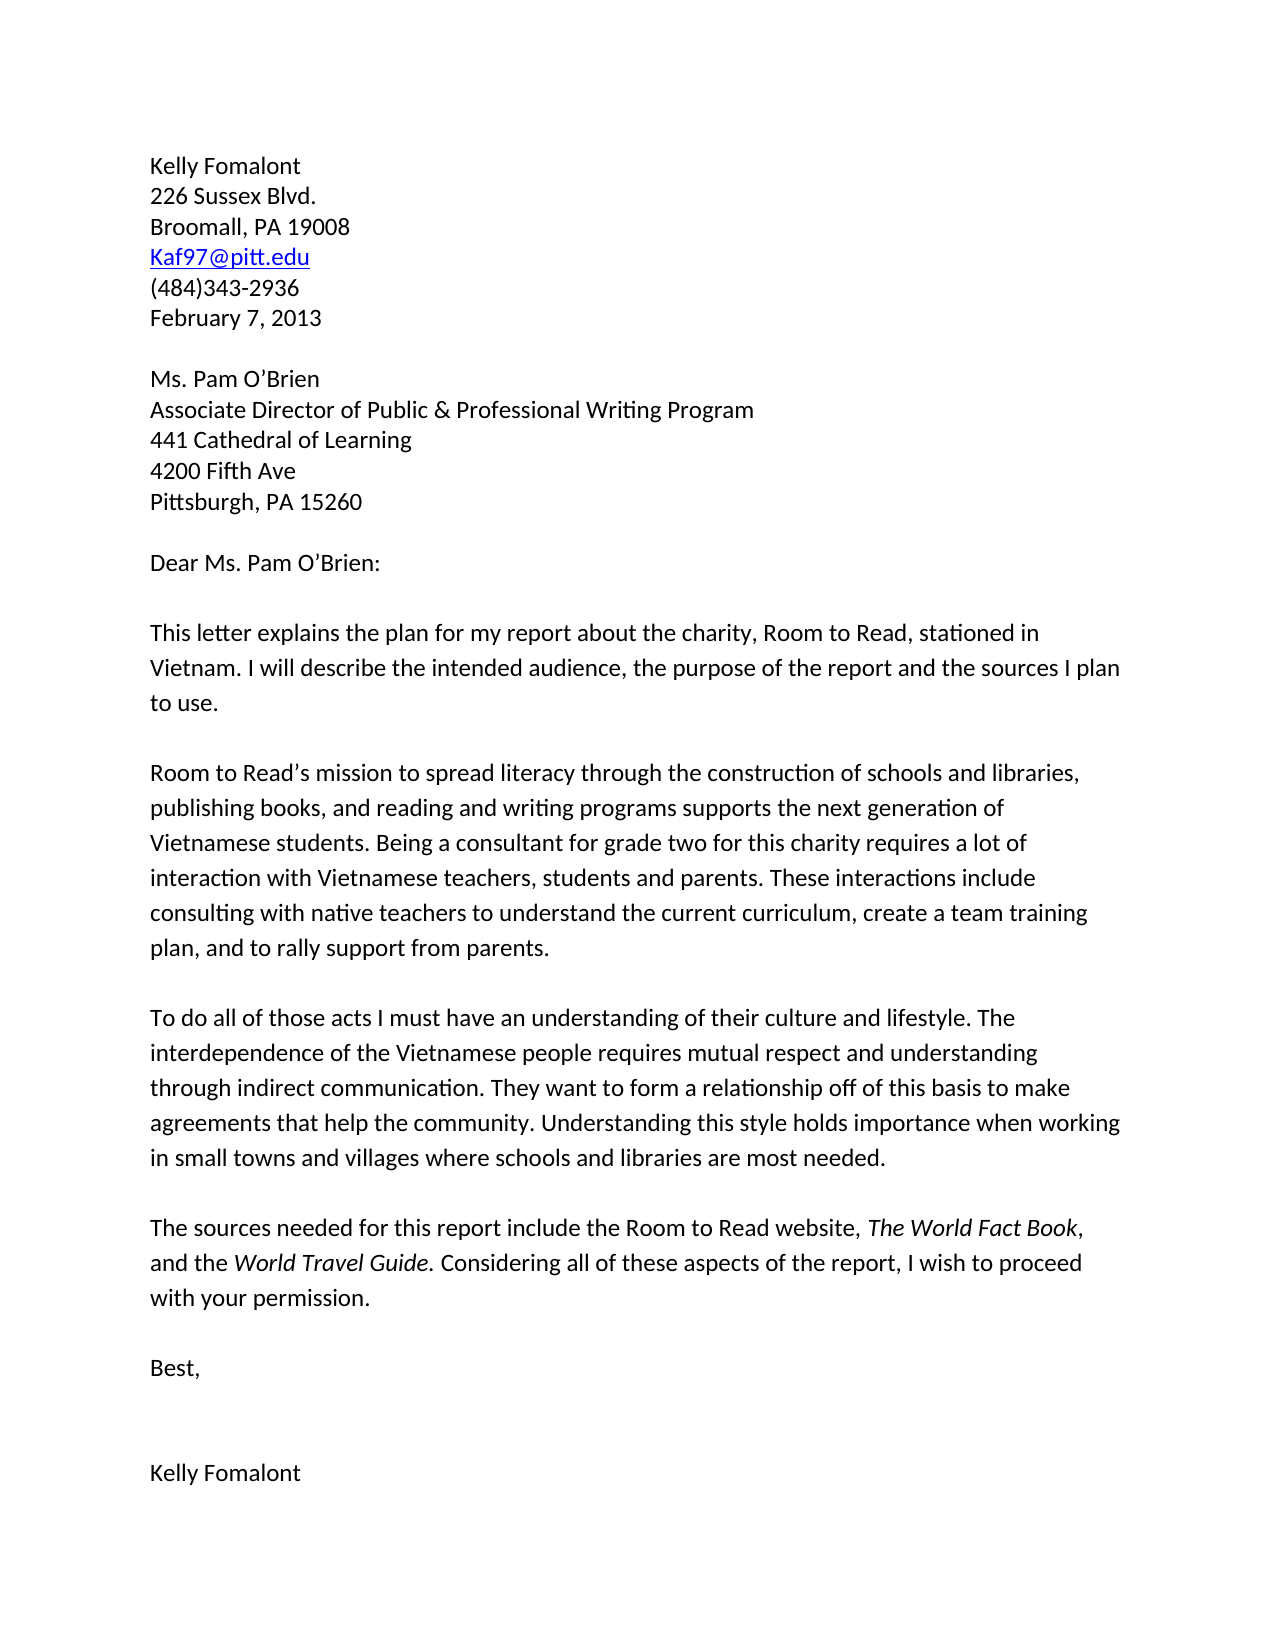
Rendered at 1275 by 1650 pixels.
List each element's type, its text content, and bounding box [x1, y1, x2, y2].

text 226 Sussex Blvd. [150, 181, 1125, 211]
text Broomall, PA 19008 [150, 211, 1125, 242]
text Kelly Fomalont [150, 1457, 1125, 1487]
text Kaf97@pitt.edu [150, 242, 1125, 272]
text 4200 Fifth Ave [150, 455, 1125, 486]
text (484)343-2936 [150, 272, 1125, 303]
text Room to Read’s mission to spread literacy through the construction of schools and libraries, publishing books, and reading and writing programs supports the next generation of Vietnamese students. Being a consultant for grade two for this charity requires a lot of interaction with Vietnamese teachers, students and parents. These interactions include consulting with native teachers to understand the current curriculum, create a team training plan, and to rally support from parents. [150, 757, 1125, 962]
text To do all of those acts I must have an understanding of their culture and lifestyle. The interdependence of the Vietnamese people requires mutual respect and understanding through indirect communication. They want to form a relationship off of this basis to make agreements that help the community. Understanding this style holds importance when working in small towns and villages where schools and libraries are most needed. [150, 1002, 1125, 1172]
text Kelly Fomalont [150, 150, 1125, 181]
text 441 Cathedral of Learning [150, 425, 1125, 455]
text The sources needed for this report include the Room to Read website, The World Fact Book, and the World Travel Guide. Considering all of these aspects of the report, I wish to proceed with your permission. [150, 1212, 1125, 1312]
text February 7, 2013 [150, 303, 1125, 333]
text Pittsburgh, PA 15260 [150, 486, 1125, 516]
text Dear Ms. Pam O’Brien: [150, 547, 1125, 577]
text Associate Director of Public & Professional Writing Program [150, 394, 1125, 425]
text This letter explains the plan for my report about the charity, Room to Read, stationed in Vietnam. I will describe the intended audience, the purpose of the report and the sources I plan to use. [150, 617, 1125, 717]
text Ms. Pam O’Brien [150, 364, 1125, 394]
text Best, [150, 1352, 1125, 1382]
